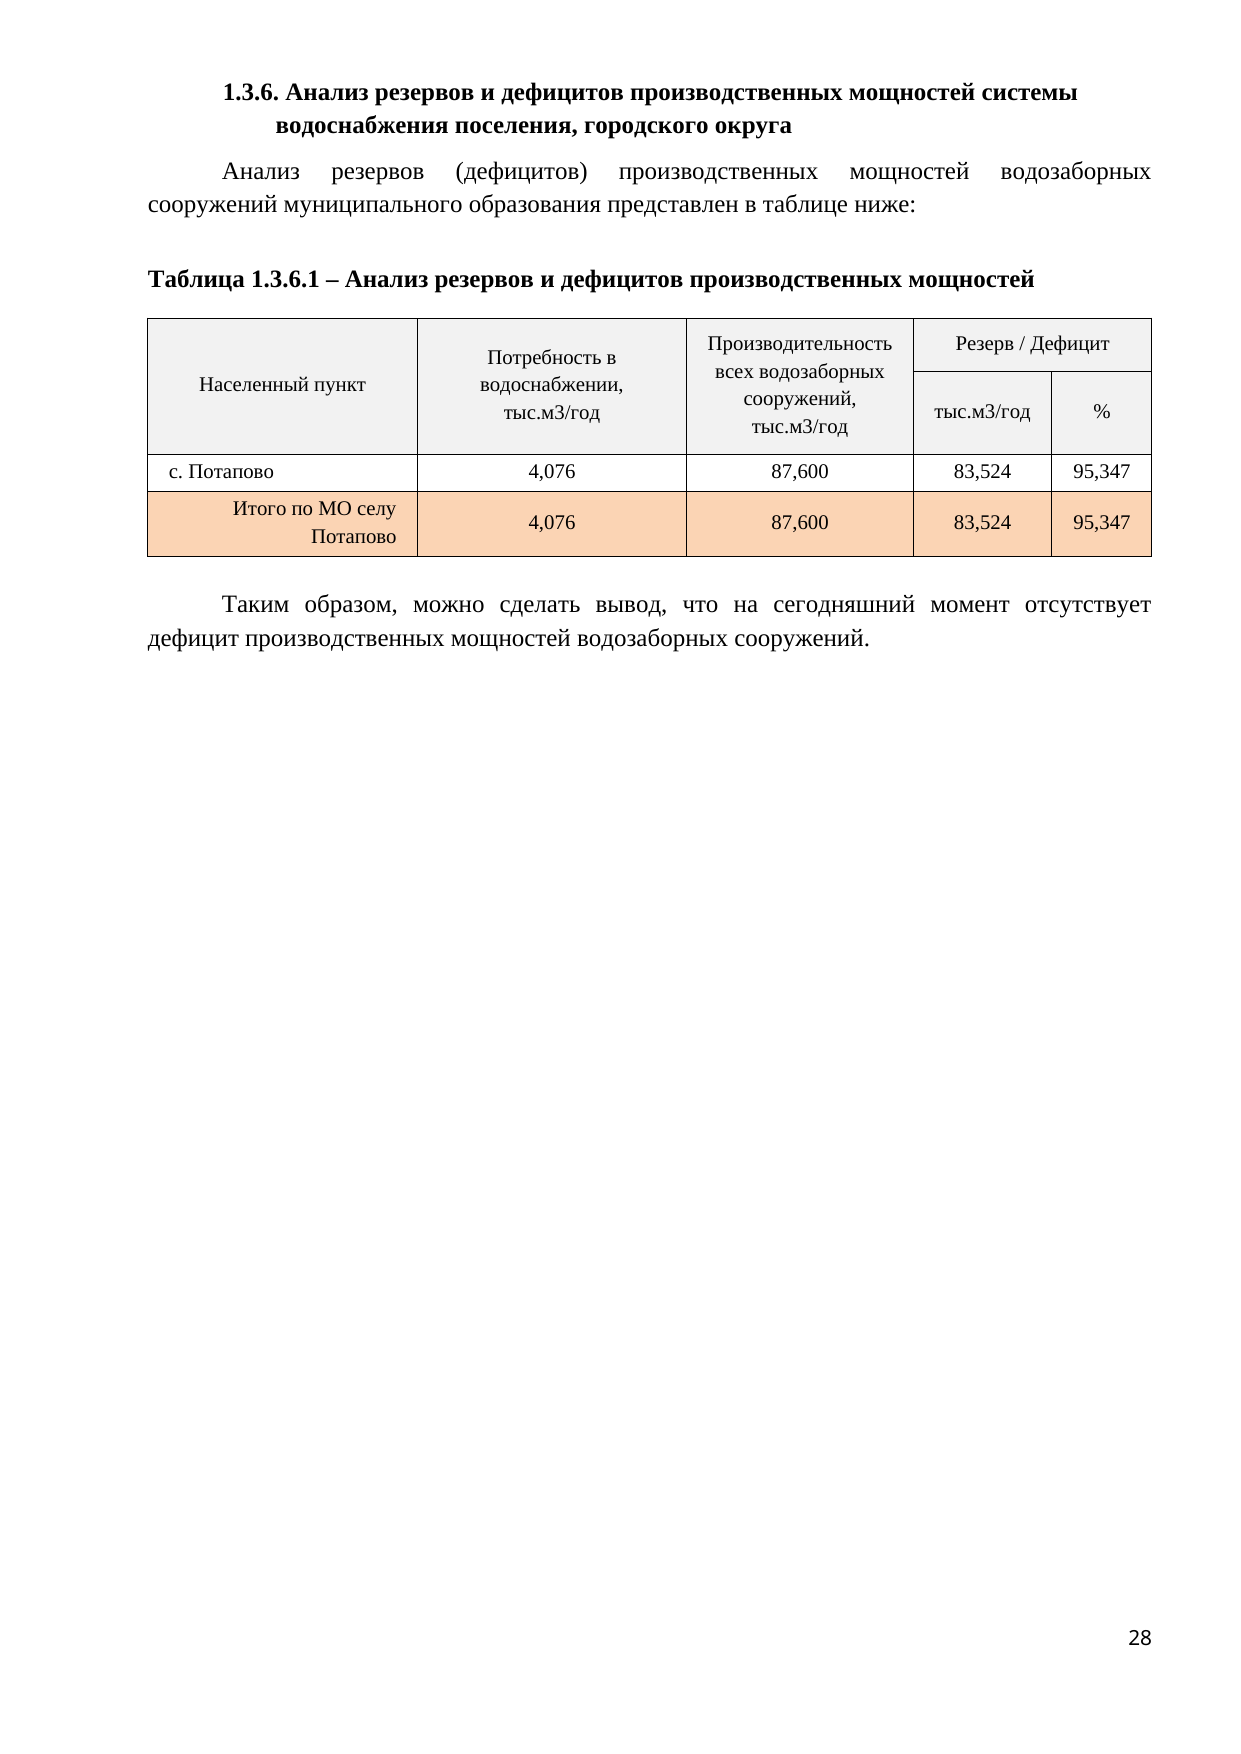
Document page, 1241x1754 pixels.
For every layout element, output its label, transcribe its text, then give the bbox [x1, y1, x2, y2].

table_header Потребность в водоснабжении, тыс.м3/год [418, 319, 686, 454]
table_cell % [1052, 372, 1151, 454]
table_cell Итого по МО селу Потапово [148, 492, 417, 556]
table_cell тыс.м3/год [914, 372, 1051, 454]
table_cell 4,076 [418, 455, 686, 491]
table_header Населенный пункт [148, 319, 417, 454]
text Анализ резервов (дефицитов) производственных мощностей водозаборных сооружений муниципального образования представлен в таблице ниже: [148, 156, 1152, 218]
table_cell 87,600 [687, 492, 913, 556]
table_cell 95,347 [1052, 492, 1151, 556]
table_cell 95,347 [1052, 455, 1151, 491]
table_cell 83,524 [914, 492, 1051, 556]
table_header Производительность всех водозаборных сооружений, тыс.м3/год [687, 319, 913, 454]
table_cell 83,524 [914, 455, 1051, 491]
text 1.3.6. Анализ резервов и дефицитов производственных мощностей системы водоснабжения поселения, городского округа [223, 77, 1152, 139]
text Таким образом, можно сделать вывод, что на сегодняшний момент отсутствует дефицит производственных мощностей водозаборных сооружений. [148, 589, 1152, 651]
table_header Резерв / Дефицит [914, 319, 1151, 371]
text Таблица 1.3.6.1 – Анализ резервов и дефицитов производственных мощностей [148, 264, 1152, 292]
table_cell 87,600 [687, 455, 913, 491]
table_cell 4,076 [418, 492, 686, 556]
table_cell с. Потапово [148, 455, 417, 491]
